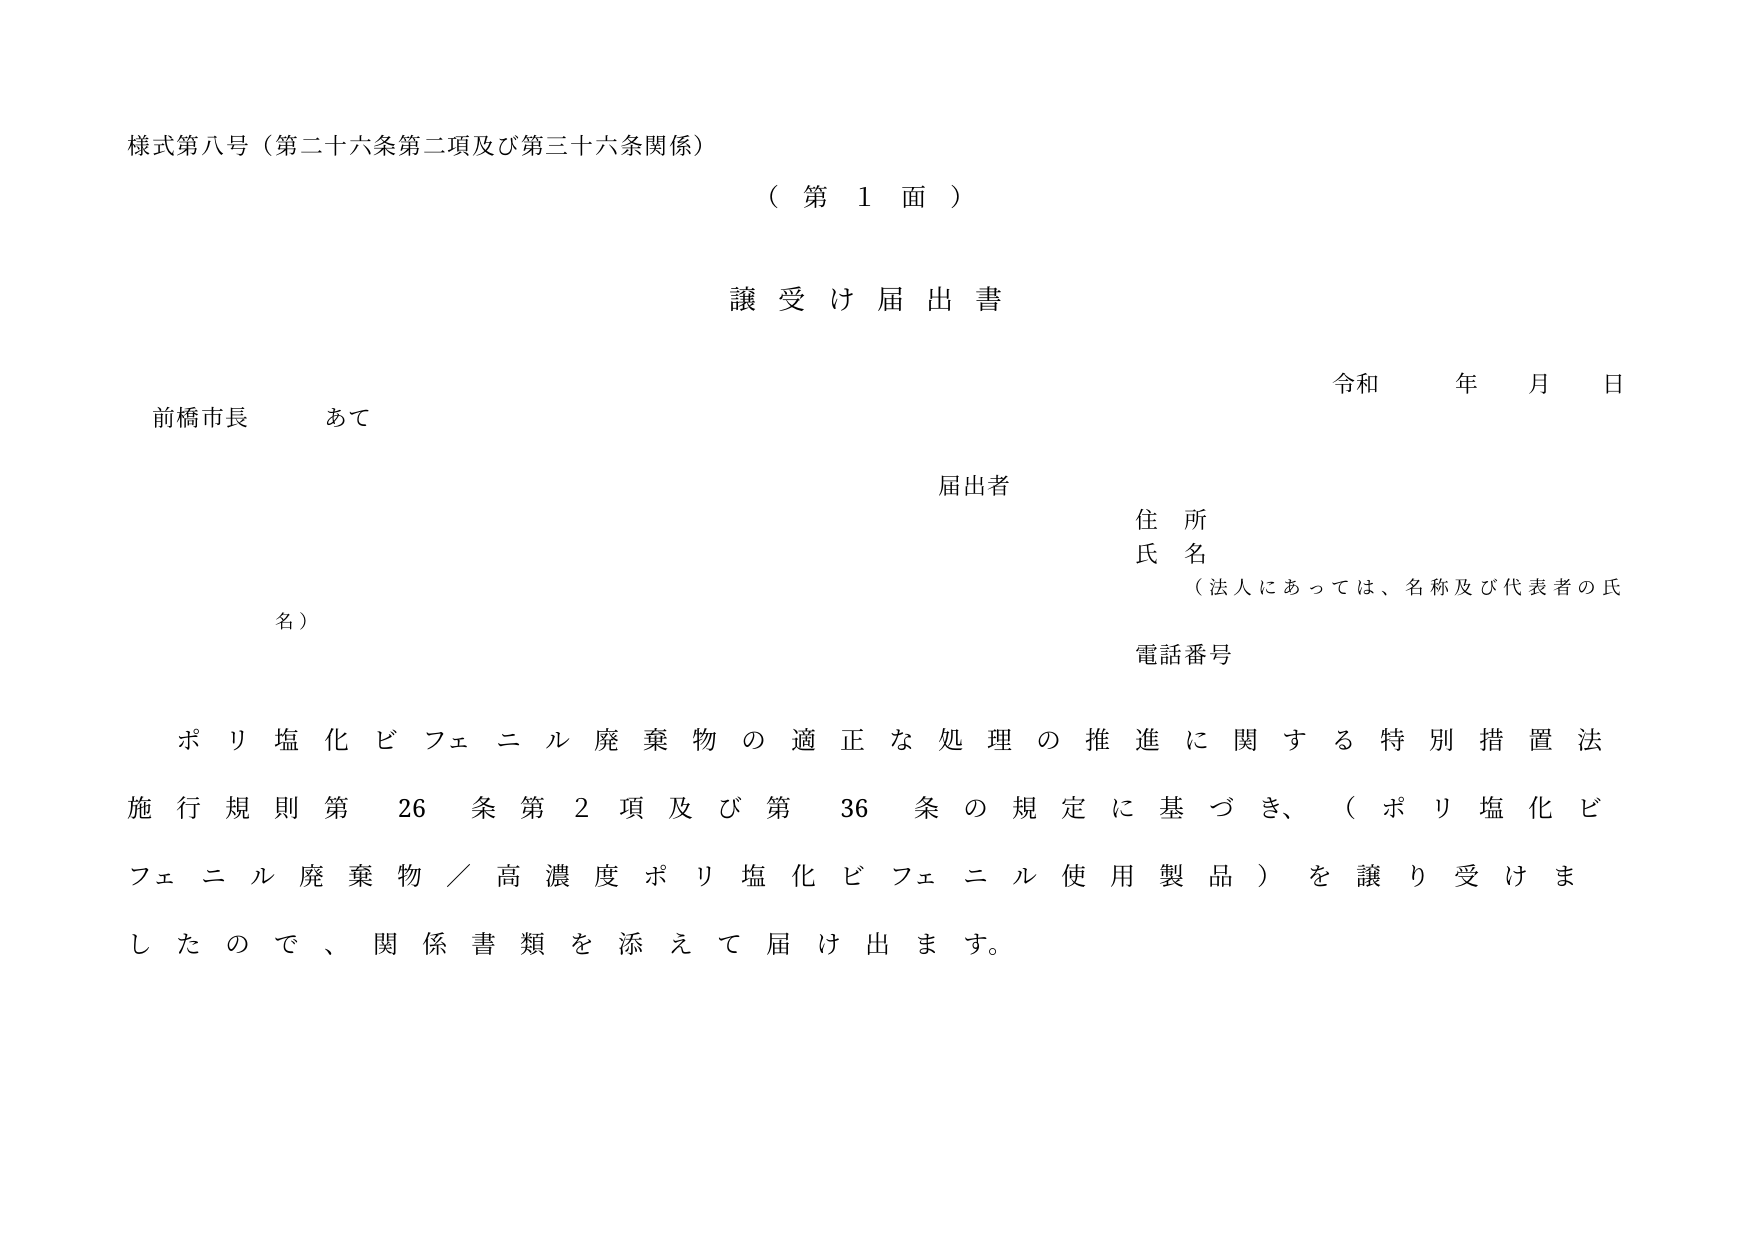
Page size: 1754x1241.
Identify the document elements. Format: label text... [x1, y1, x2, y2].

text （法人にあっては、名称及び代表者の氏名） [152, 569, 1627, 637]
text 電話番号 [152, 637, 1627, 671]
text 譲受け届出書 [127, 263, 1627, 331]
text 様式第八号（第二十六条第二項及び第三十六条関係） [127, 128, 1627, 162]
text 氏 名 [152, 535, 1627, 569]
text （第１面） [127, 162, 1627, 229]
text 届出者 [152, 467, 1627, 501]
text ポリ塩化ビフェニル廃棄物の適正な処理の推進に関する特別措置法施行規則第26条第２項及び第36条の規定に基づき、（ポリ塩化ビフェニル廃棄物／高濃度ポリ塩化ビフェニル使用製品）を譲り受けましたので、関係書類を添えて届け出ます。 [127, 705, 1627, 977]
text 前橋市長 あて [127, 399, 1627, 433]
text 住 所 [152, 501, 1627, 535]
text 令和 年 月 日 [127, 365, 1627, 399]
